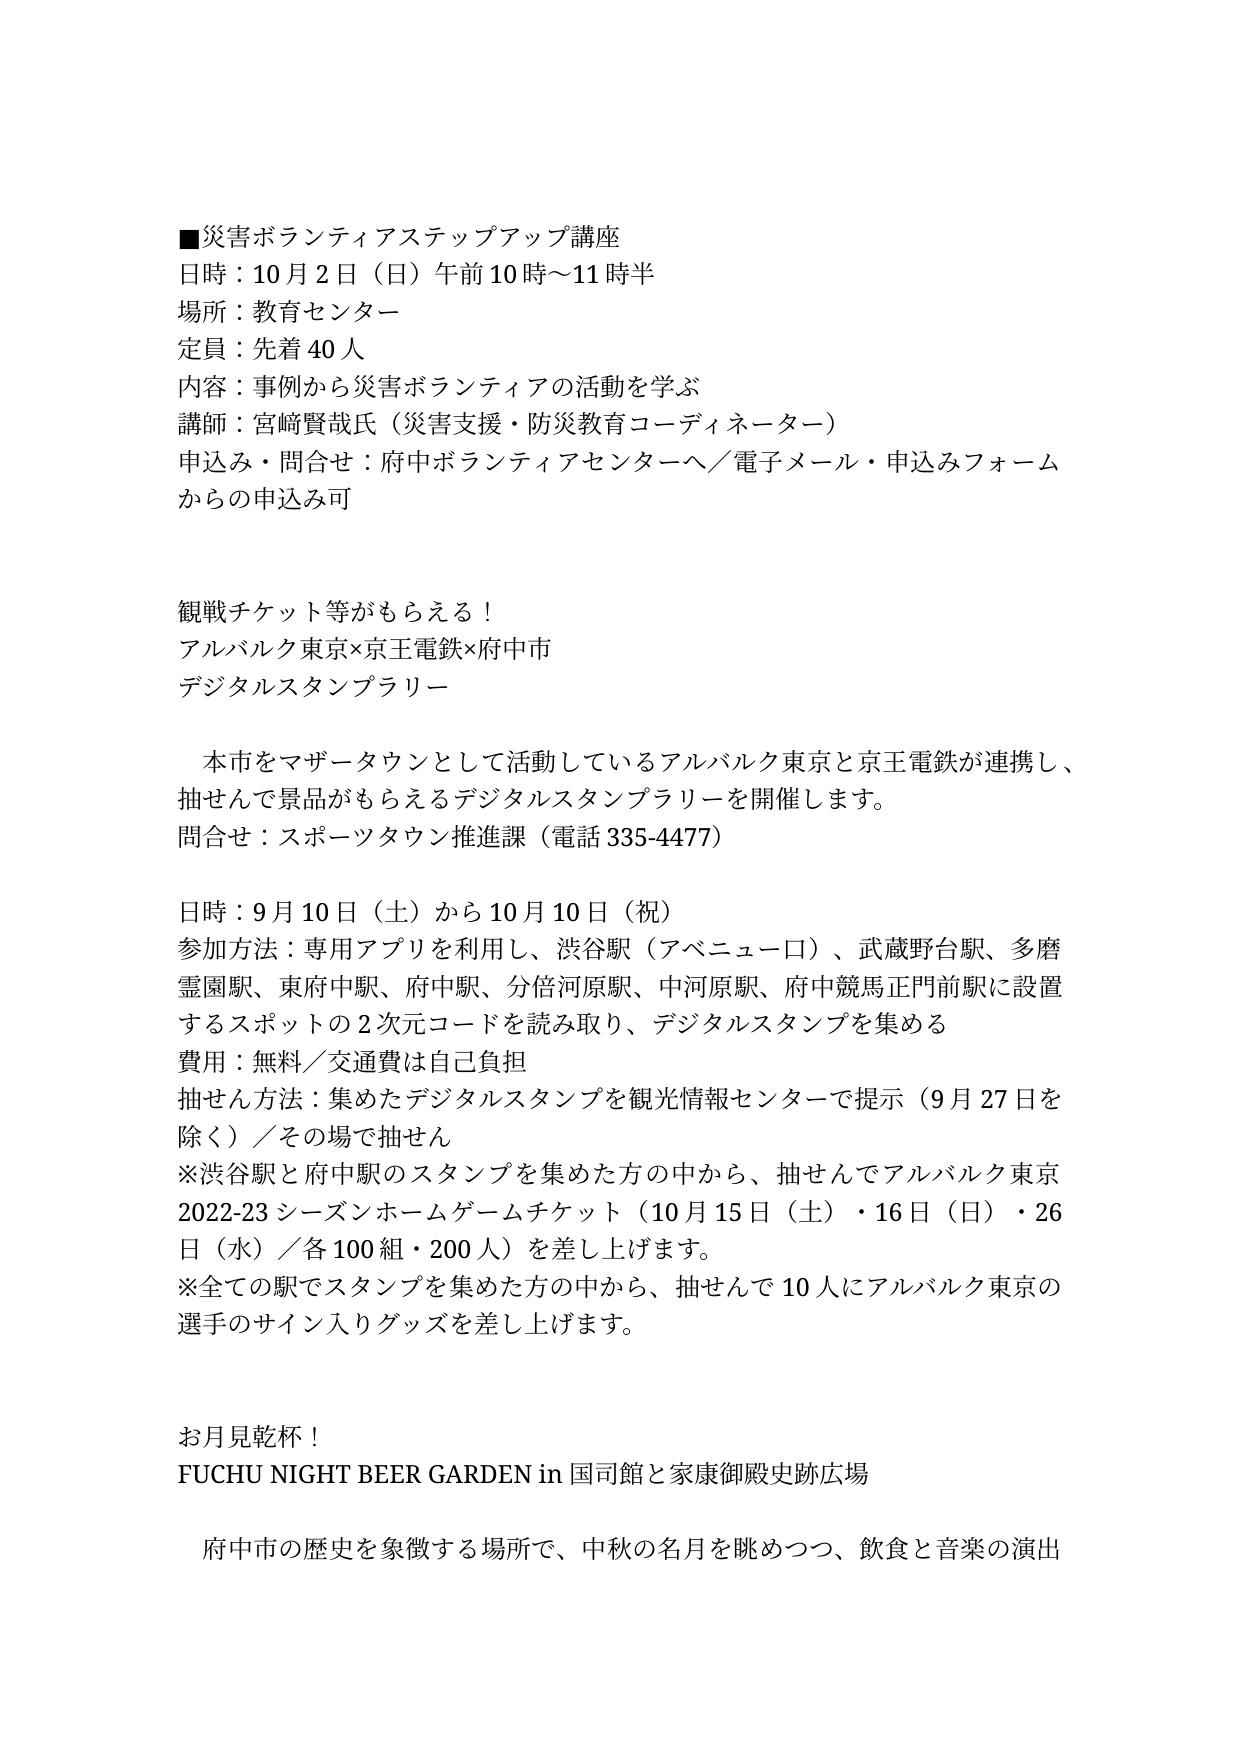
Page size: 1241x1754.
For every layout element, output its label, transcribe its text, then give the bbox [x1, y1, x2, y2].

text 講師：宮﨑賢哉氏（災害支援・防災教育コーディネーター） [177, 404, 1063, 442]
text ※渋谷駅と府中駅のスタンプを集めた方の中から、抽せんでアルバルク東京2022-23シーズンホームゲームチケット（10月15日（土）・16日（日）・26日（水）／各100組・200人）を差し上げます。 [177, 1154, 1063, 1267]
text ■災害ボランティアステップアップ講座 [177, 217, 1063, 254]
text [177, 1529, 1063, 1567]
text 参加方法：専用アプリを利用し、渋谷駅（アベニュー口）、武蔵野台駅、多磨霊園駅、東府中駅、府中駅、分倍河原駅、中河原駅、府中競馬正門前駅に設置するスポットの2次元コードを読み取り、デジタルスタンプを集める [177, 929, 1063, 1042]
text 日時：10月2日（日）午前10時～11時半 [177, 254, 1063, 292]
text 問合せ：スポーツタウン推進課（電話335-4477） [177, 817, 1063, 854]
text 申込み・問合せ：府中ボランティアセンターへ／電子メール・申込みフォームからの申込み可 [177, 442, 1063, 517]
text FUCHU NIGHT BEER GARDEN in 国司館と家康御殿史跡広場 [177, 1454, 1063, 1492]
text 本市をマザータウンとして活動しているアルバルク東京と京王電鉄が連携し、抽せんで景品がもらえるデジタルスタンプラリーを開催します。 [177, 742, 1063, 817]
text デジタルスタンプラリー [177, 667, 1063, 704]
text 定員：先着40人 [177, 329, 1063, 367]
text 日時：9月10日（土）から10月10日（祝） [177, 892, 1063, 929]
text アルバルク東京×京王電鉄×府中市 [177, 629, 1063, 667]
text 抽せん方法：集めたデジタルスタンプを観光情報センターで提示（9月27日を除く）／その場で抽せん [177, 1079, 1063, 1154]
text 費用：無料／交通費は自己負担 [177, 1042, 1063, 1079]
text ※全ての駅でスタンプを集めた方の中から、抽せんで10人にアルバルク東京の選手のサイン入りグッズを差し上げます。 [177, 1267, 1063, 1342]
text 観戦チケット等がもらえる！ [177, 592, 1063, 629]
text 内容：事例から災害ボランティアの活動を学ぶ [177, 367, 1063, 404]
text お月見乾杯！ [177, 1417, 1063, 1454]
text 場所：教育センター [177, 292, 1063, 329]
